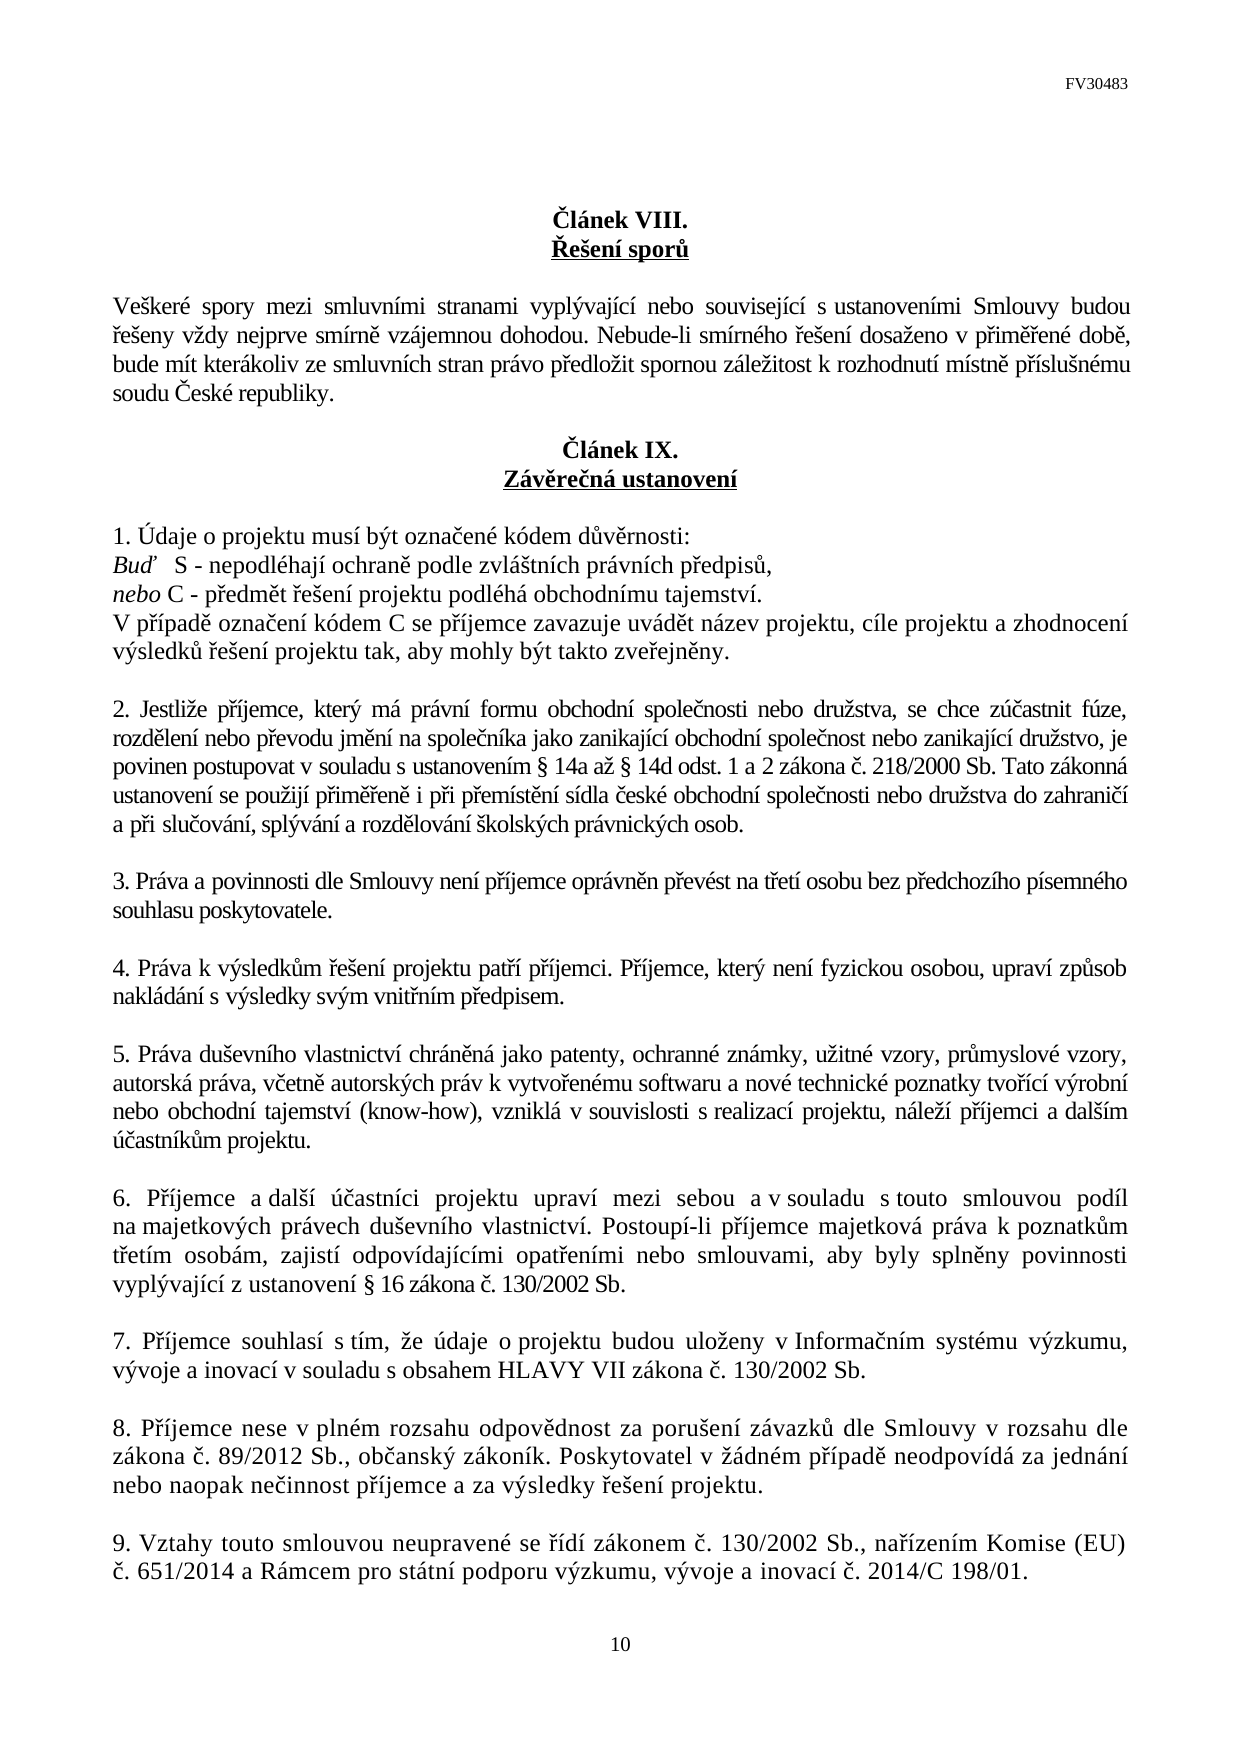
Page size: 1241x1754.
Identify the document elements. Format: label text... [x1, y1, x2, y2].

text 1. Údaje o projektu musí být označené kódem důvěrnosti: [112, 521, 1128, 550]
subtitle Řešení sporů [112, 234, 1128, 263]
text 5. Práva duševního vlastnictví chráněná jako patenty, ochranné známky, užitné vzory, průmyslové vzory, autorská práva, včetně autorských práv k vytvořenému softwaru a nové technické poznatky tvořící výrobní nebo obchodní tajemství (know-how), vzniklá v souvislosti s realizací projektu, náleží příjemci a dalším účastníkům projektu. [112, 1039, 1128, 1154]
text Závěrečná ustanovení [112, 464, 1128, 493]
text 4. Práva k výsledkům řešení projektu patří příjemci. Příjemce, který není fyzickou osobou, upraví způsob nakládání s výsledky svým vnitřním předpisem. [112, 953, 1128, 1010]
text Článek IX. [112, 435, 1128, 464]
text 6. Příjemce a další účastníci projektu upraví mezi sebou a v souladu s touto smlouvou podíl na majetkových právech duševního vlastnictví. Postoupí-li příjemce majetková práva k poznatkům třetím osobám, zajistí odpovídajícími opatřeními nebo smlouvami, aby byly splněny povinnosti vyplývající z ustanovení § 16 zákona č. 130/2002 Sb. [112, 1183, 1128, 1298]
text Článek VIII. [112, 205, 1128, 234]
text nebo C - předmět řešení projektu podléhá obchodnímu tajemství. [112, 579, 1128, 608]
text 8. Příjemce nese v plném rozsahu odpovědnost za porušení závazků dle Smlouvy v rozsahu dle zákona č. 89/2012 Sb., občanský zákoník. Poskytovatel v žádném případě neodpovídá za jednání nebo naopak nečinnost příjemce a za výsledky řešení projektu. [112, 1413, 1128, 1499]
text Veškeré spory mezi smluvními stranami vyplývající nebo související s ustanoveními Smlouvy budou řešeny vždy nejprve smírně vzájemnou dohodou. Nebude-li smírného řešení dosaženo v přiměřené době, bude mít kterákoliv ze smluvních stran právo předložit spornou záležitost k rozhodnutí místně příslušnému soudu České republiky. [112, 291, 1131, 406]
text 7. Příjemce souhlasí s tím, že údaje o projektu budou uloženy v Informačním systému výzkumu, vývoje a inovací v souladu s obsahem HLAVY VII zákona č. 130/2002 Sb. [112, 1326, 1128, 1384]
text 3. Práva a povinnosti dle Smlouvy není příjemce oprávněn převést na třetí osobu bez předchozího písemného souhlasu poskytovatele. [112, 866, 1128, 924]
text Buď S - nepodléhají ochraně podle zvláštních právních předpisů, [112, 550, 1128, 579]
text V případě označení kódem C se příjemce zavazuje uvádět název projektu, cíle projektu a zhodnocení výsledků řešení projektu tak, aby mohly být takto zveřejněny. [112, 608, 1128, 665]
text 2. Jestliže příjemce, který má právní formu obchodní společnosti nebo družstva, se chce zúčastnit fúze, rozdělení nebo převodu jmění na společníka jako zanikající obchodní společnost nebo zanikající družstvo, je povinen postupovat v souladu s ustanovením § 14a až § 14d odst. 1 a 2 zákona č. 218/2000 Sb. Tato zákonná ustanovení se použijí přiměřeně i při přemístění sídla české obchodní společnosti nebo družstva do zahraničí a při slučování, splývání a rozdělování školských právnických osob. [112, 694, 1128, 838]
text 9. Vztahy touto smlouvou neupravené se řídí zákonem č. 130/2002 Sb., nařízením Komise (EU) č. 651/2014 a Rámcem pro státní podporu výzkumu, vývoje a inovací č. 2014/C 198/01. [112, 1528, 1128, 1585]
